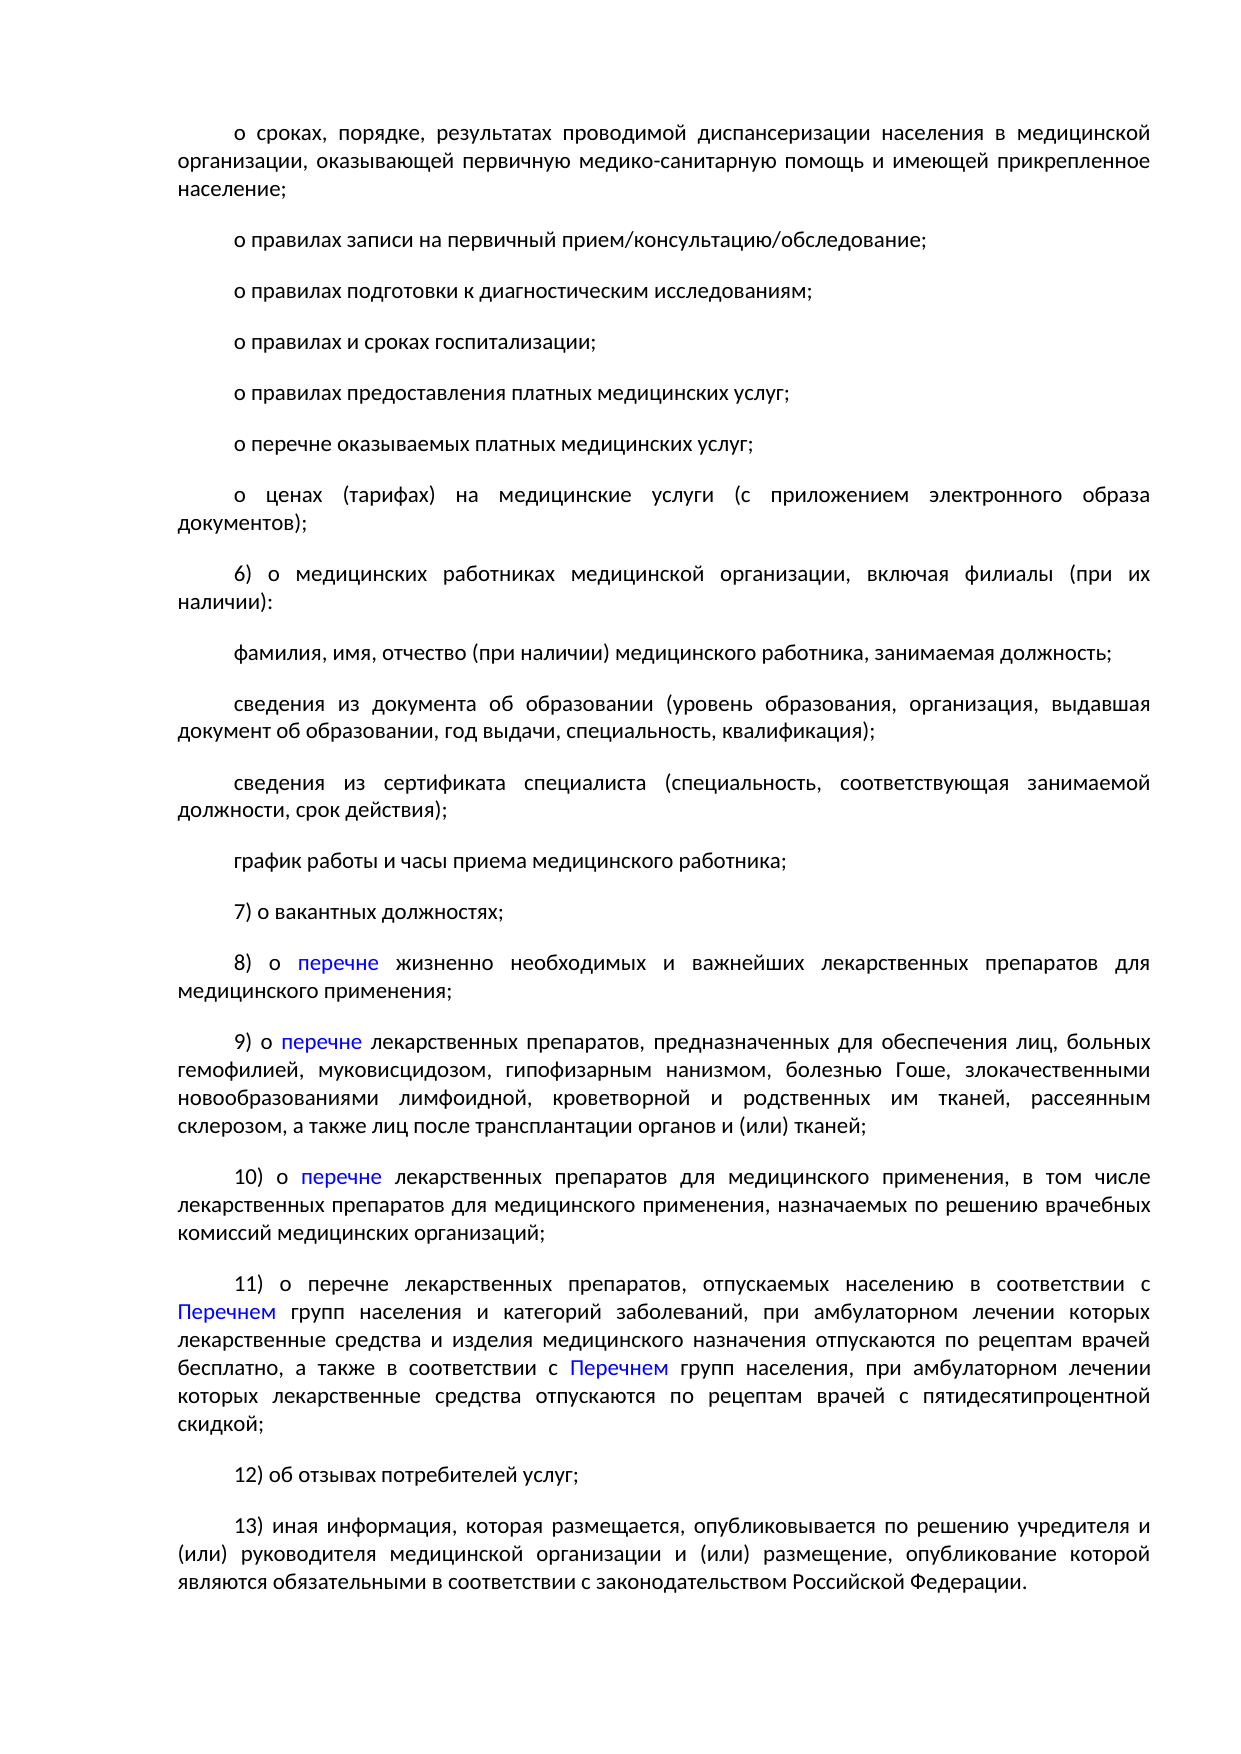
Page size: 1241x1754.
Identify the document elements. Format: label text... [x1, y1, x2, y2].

text 10) о перечне лекарственных препаратов для медицинского применения, в том числе лекарственных препаратов для медицинского применения, назначаемых по решению врачебных комиссий медицинских организаций; [177, 1162, 1152, 1246]
text 6) о медицинских работниках медицинской организации, включая филиалы (при их наличии): [177, 559, 1152, 615]
text о перечне оказываемых платных медицинских услуг; [177, 429, 1152, 457]
text фамилия, имя, отчество (при наличии) медицинского работника, занимаемая должность; [177, 638, 1152, 666]
text о правилах записи на первичный прием/консультацию/обследование; [177, 225, 1152, 253]
text о ценах (тарифах) на медицинские услуги (с приложением электронного образа документов); [177, 480, 1152, 536]
text сведения из сертификата специалиста (специальность, соответствующая занимаемой должности, срок действия); [177, 768, 1152, 824]
text 8) о перечне жизненно необходимых и важнейших лекарственных препаратов для медицинского применения; [177, 948, 1152, 1004]
text о правилах предоставления платных медицинских услуг; [177, 378, 1152, 406]
text о правилах и сроках госпитализации; [177, 327, 1152, 355]
text о сроках, порядке, результатах проводимой диспансеризации населения в медицинской организации, оказывающей первичную медико-санитарную помощь и имеющей прикрепленное население; [177, 118, 1152, 202]
text 13) иная информация, которая размещается, опубликовывается по решению учредителя и (или) руководителя медицинской организации и (или) размещение, опубликование которой являются обязательными в соответствии с законодательством Российской Федерации. [177, 1511, 1152, 1595]
text 7) о вакантных должностях; [177, 897, 1152, 926]
text сведения из документа об образовании (уровень образования, организация, выдавшая документ об образовании, год выдачи, специальность, квалификация); [177, 689, 1152, 745]
text 9) о перечне лекарственных препаратов, предназначенных для обеспечения лиц, больных гемофилией, муковисцидозом, гипофизарным нанизмом, болезнью Гоше, злокачественными новообразованиями лимфоидной, кроветворной и родственных им тканей, рассеянным склерозом, а также лиц после трансплантации органов и (или) тканей; [177, 1027, 1152, 1139]
text 12) об отзывах потребителей услуг; [177, 1460, 1152, 1488]
text график работы и часы приема медицинского работника; [177, 847, 1152, 874]
text о правилах подготовки к диагностическим исследованиям; [177, 276, 1152, 304]
text 11) о перечне лекарственных препаратов, отпускаемых населению в соответствии с Перечнем групп населения и категорий заболеваний, при амбулаторном лечении которых лекарственные средства и изделия медицинского назначения отпускаются по рецептам врачей бесплатно, а также в соответствии с Перечнем групп населения, при амбулаторном лечении которых лекарственные средства отпускаются по рецептам врачей с пятидесятипроцентной скидкой; [177, 1269, 1152, 1437]
